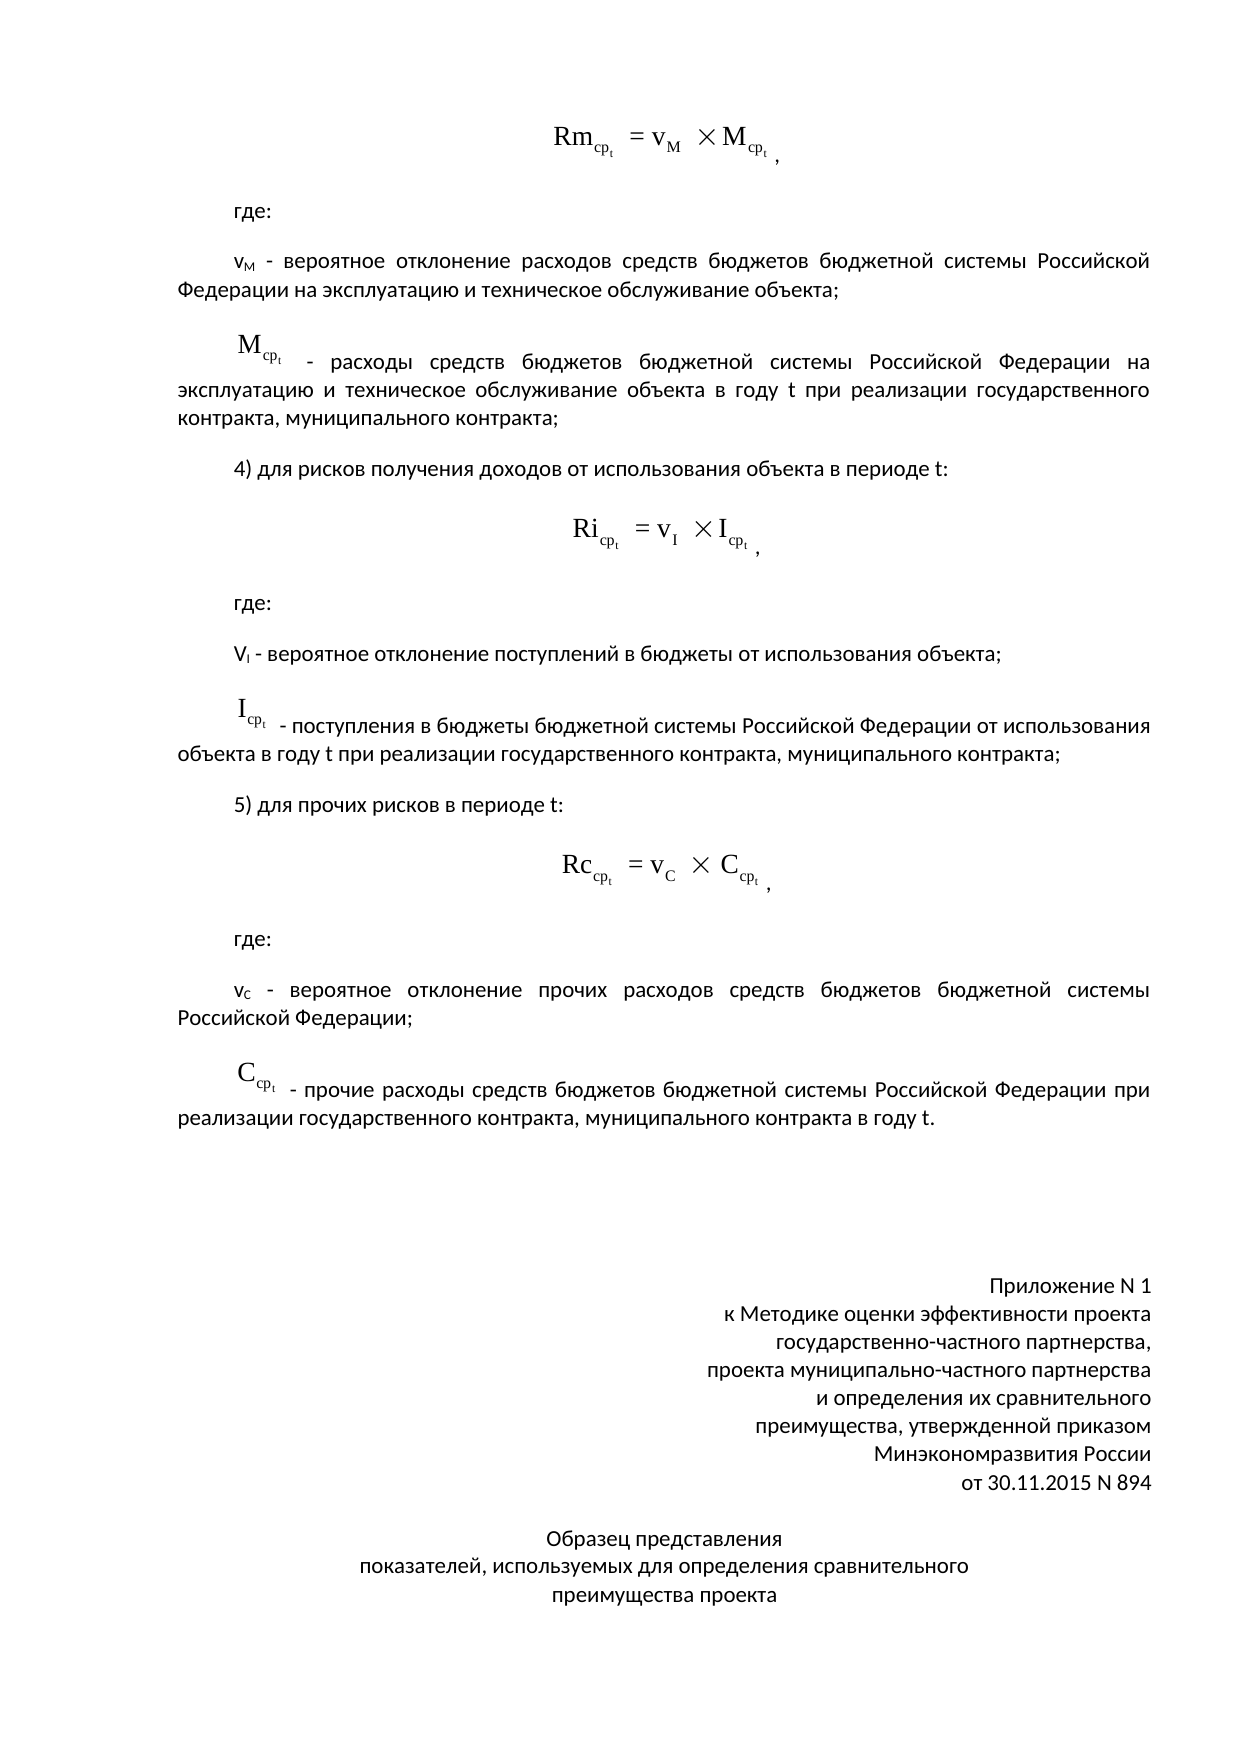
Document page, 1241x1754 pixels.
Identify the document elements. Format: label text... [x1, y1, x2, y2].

text - поступления в бюджеты бюджетной системы Российской Федерации от использования объекта в году t при реализации государственного контракта, муниципального контракта; [177, 690, 1152, 767]
text где: [177, 924, 1152, 952]
text - прочие расходы средств бюджетов бюджетной системы Российской Федерации при реализации государственного контракта, муниципального контракта в году t. [177, 1054, 1152, 1131]
text и определения их сравнительного [177, 1383, 1152, 1412]
text - расходы средств бюджетов бюджетной системы Российской Федерации на эксплуатацию и техническое обслуживание объекта в году t при реализации государственного контракта, муниципального контракта; [177, 326, 1152, 431]
text от 30.11.2015 N 894 [177, 1468, 1152, 1496]
text к Методике оценки эффективности проекта [177, 1299, 1152, 1327]
text государственно-частного партнерства, [177, 1327, 1152, 1356]
text , [177, 118, 1152, 168]
text 4) для рисков получения доходов от использования объекта в периоде t: [177, 454, 1152, 482]
text 5) для прочих рисков в периоде t: [177, 790, 1152, 818]
text проекта муниципально-частного партнерства [177, 1356, 1152, 1383]
text преимущества, утвержденной приказом [177, 1412, 1152, 1439]
text показателей, используемых для определения сравнительного [177, 1552, 1152, 1580]
text преимущества проекта [177, 1580, 1152, 1608]
text Приложение N 1 [177, 1271, 1152, 1299]
text Образец представления [177, 1524, 1152, 1552]
text , [177, 846, 1152, 896]
text , [177, 510, 1152, 560]
text где: [177, 196, 1152, 224]
text VI - вероятное отклонение поступлений в бюджеты от использования объекта; [177, 639, 1152, 667]
text vM - вероятное отклонение расходов средств бюджетов бюджетной системы Российской Федерации на эксплуатацию и техническое обслуживание объекта; [177, 247, 1152, 303]
text Минэкономразвития России [177, 1439, 1152, 1468]
text где: [177, 588, 1152, 616]
text vC - вероятное отклонение прочих расходов средств бюджетов бюджетной системы Российской Федерации; [177, 975, 1152, 1031]
